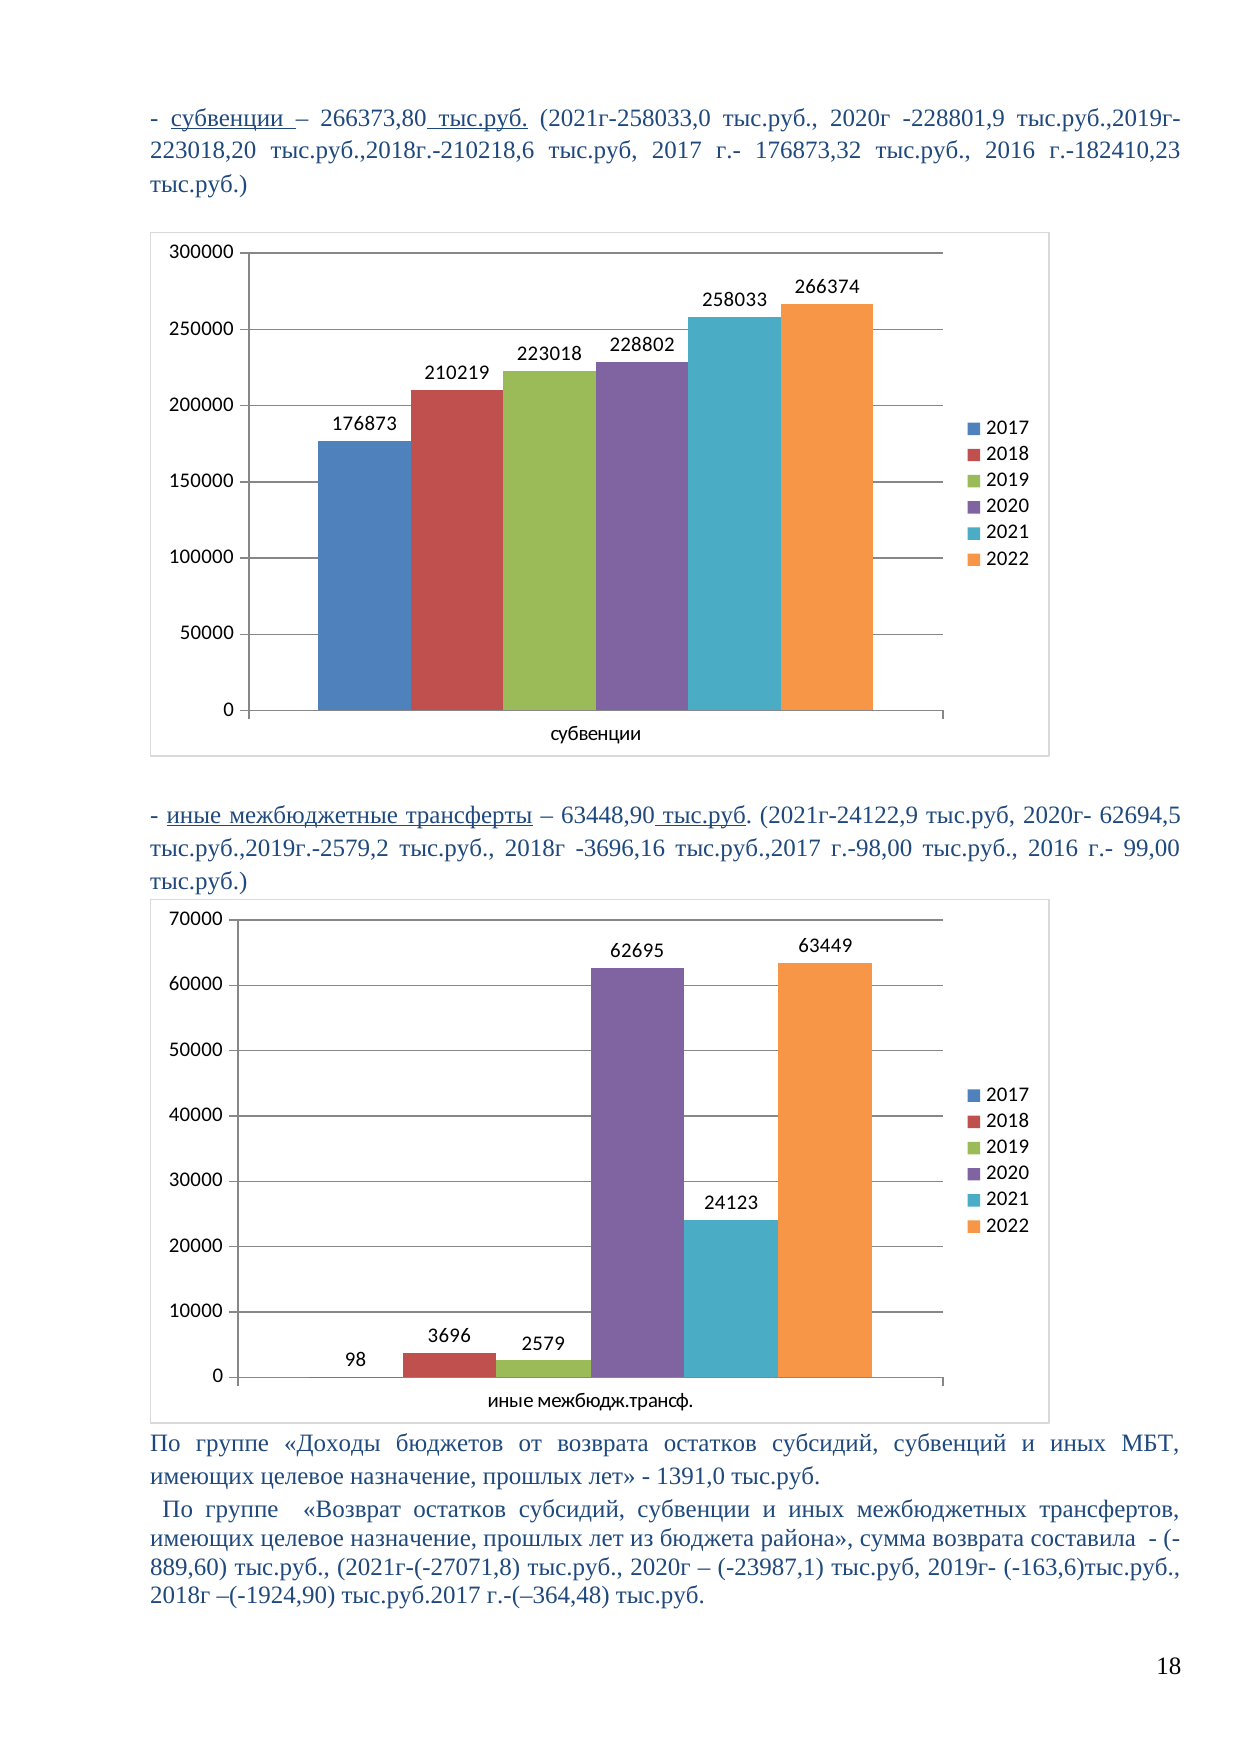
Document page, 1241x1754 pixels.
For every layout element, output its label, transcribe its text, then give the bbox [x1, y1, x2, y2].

text - иные межбюджетные трансферты – 63448,90 тыс.руб. (2021г-24122,9 тыс.руб, 2020г- 62694,5 тыс.руб.,2019г.-2579,2 тыс.руб., 2018г -3696,16 тыс.руб.,2017 г.-98,00 тыс.руб., 2016 г.- 99,00 тыс.руб.) [150, 800, 1181, 894]
text По группе «Возврат остатков субсидий, субвенции и иных межбюджетных трансфертов, имеющих целевое назначение, прошлых лет из бюджета района», сумма возврата составила - (-889,60) тыс.руб., (2021г-(-27071,8) тыс.руб., 2020г – (-23987,1) тыс.руб, 2019г- (-163,6)тыс.руб., 2018г –(-1924,90) тыс.руб.2017 г.-(–364,48) тыс.руб. [150, 1494, 1181, 1609]
text - субвенции – 266373,80 тыс.руб. (2021г-258033,0 тыс.руб., 2020г -228801,9 тыс.руб.,2019г- 223018,20 тыс.руб.,2018г.-210218,6 тыс.руб, 2017 г.- 176873,32 тыс.руб., 2016 г.-182410,23 тыс.руб.) [150, 103, 1181, 197]
text По группе «Доходы бюджетов от возврата остатков субсидий, субвенций и иных МБТ, имеющих целевое назначение, прошлых лет» - 1391,0 тыс.руб. [150, 1428, 1181, 1490]
